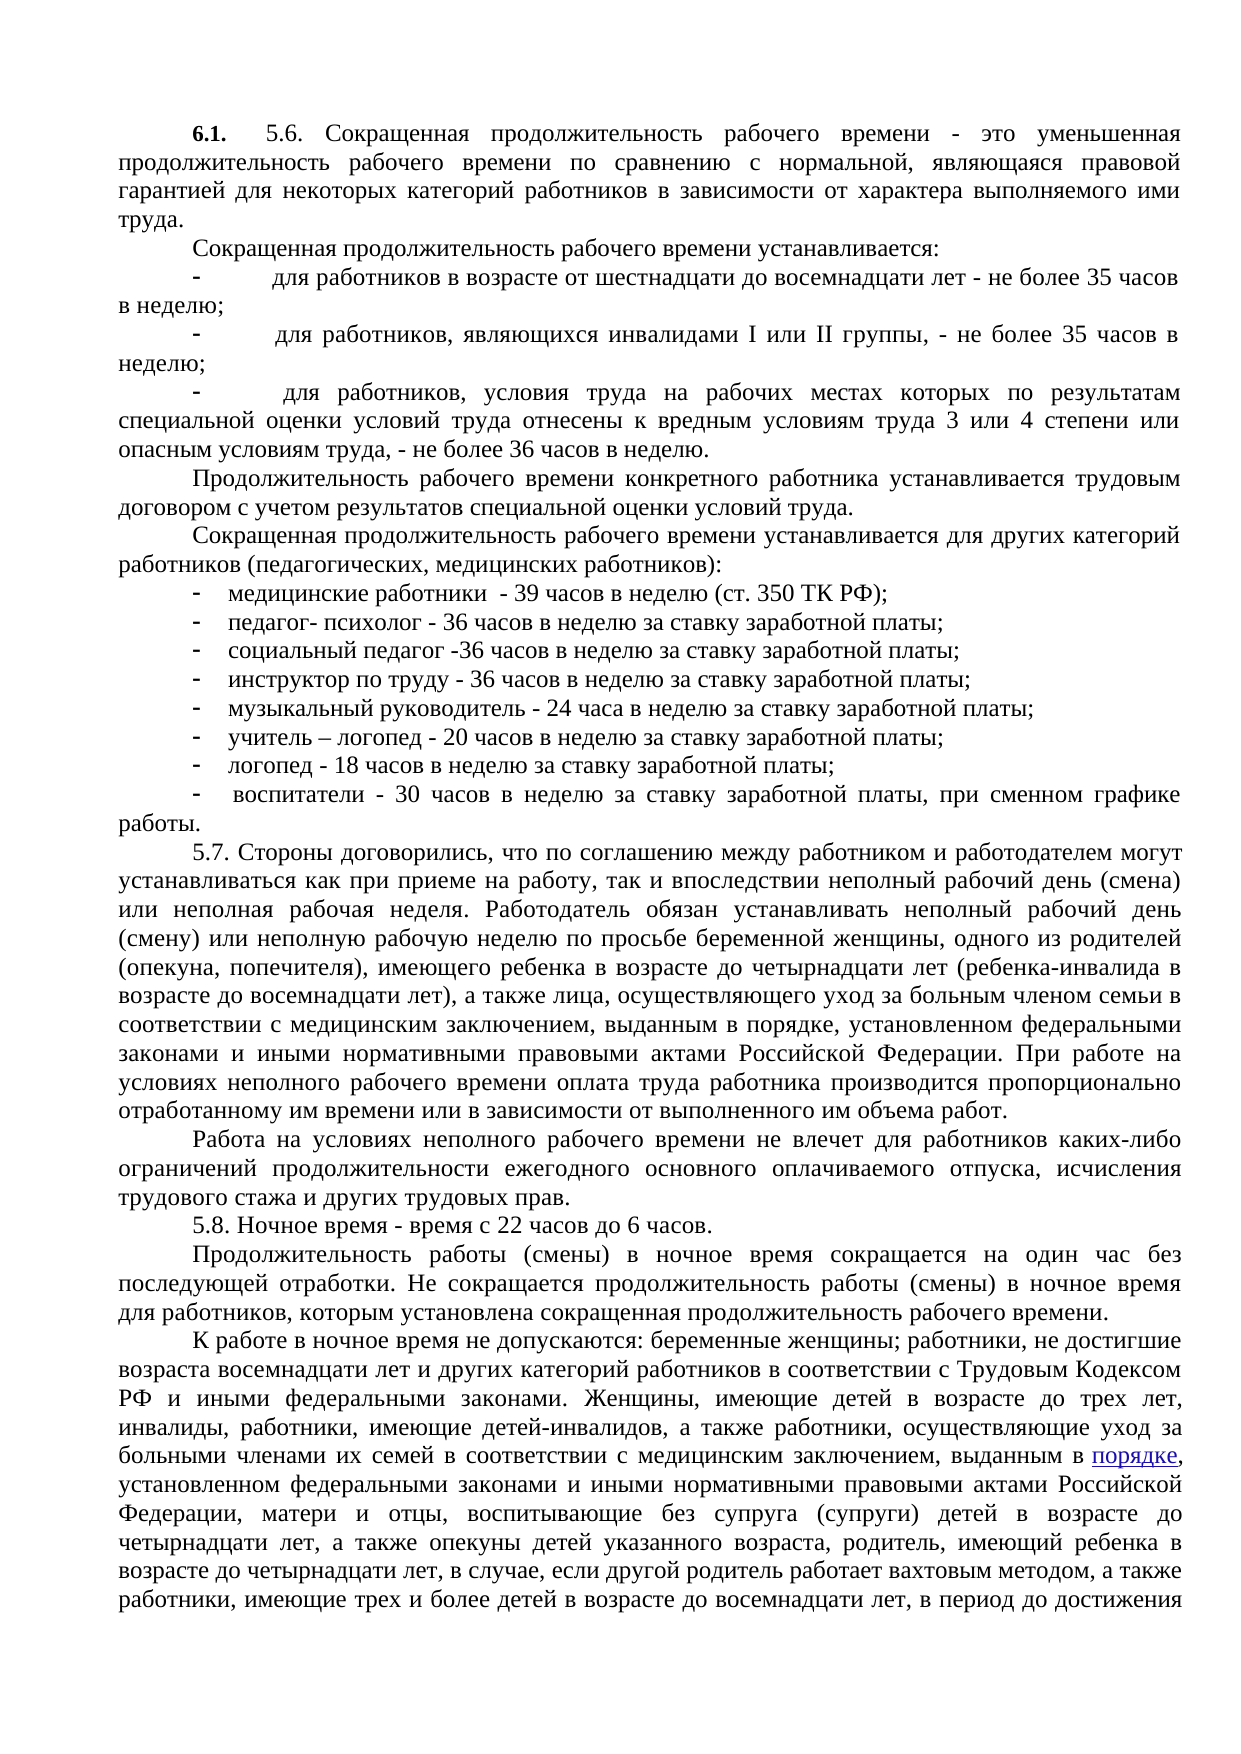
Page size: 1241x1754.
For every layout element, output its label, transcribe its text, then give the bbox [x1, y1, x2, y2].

list педагог- психолог - 36 часов в неделю за ставку заработной платы; [118, 607, 1181, 636]
text 5.8. Ночное время - время с 22 часов до 6 часов. [118, 1211, 1184, 1239]
list для работников, являющихся инвалидами I или II группы, - не более 35 часов в неделю; [118, 319, 1181, 377]
list учитель – логопед - 20 часов в неделю за ставку заработной платы; [118, 722, 1181, 751]
list социальный педагог -36 часов в неделю за ставку заработной платы; [118, 636, 1181, 664]
list для работников в возрасте от шестнадцати до восемнадцати лет - не более 35 часов в неделю; [118, 262, 1181, 319]
list музыкальный руководитель - 24 часа в неделю за ставку заработной платы; [118, 693, 1181, 722]
list логопед - 18 часов в неделю за ставку заработной платы; [118, 751, 1181, 779]
text 5.7. Стороны договорились, что по соглашению между работником и работодателем могут устанавливаться как при приеме на работу, так и впоследствии неполный рабочий день (смена) или неполная рабочая неделя. Работодатель обязан устанавливать неполный рабочий день (смену) или неполную рабочую неделю по просьбе беременной женщины, одного из родителей (опекуна, попечителя), имеющего ребенка в возрасте до четырнадцати лет (ребенка-инвалида в возрасте до восемнадцати лет), а также лица, осуществляющего уход за больным членом семьи в соответствии с медицинским заключением, выданным в порядке, установленном федеральными законами и иными нормативными правовыми актами Российской Федерации. При работе на условиях неполного рабочего времени оплата труда работника производится пропорционально отработанному им времени или в зависимости от выполненного им объема работ. [118, 837, 1184, 1124]
list для работников, условия труда на рабочих местах которых по результатам специальной оценки условий труда отнесены к вредным условиям труда 3 или 4 степени или опасным условиям труда, - не более 36 часов в неделю. [118, 377, 1181, 463]
text Сокращенная продолжительность рабочего времени устанавливается: [118, 233, 1181, 262]
text Продолжительность рабочего времени конкретного работника устанавливается трудовым договором с учетом результатов специальной оценки условий труда. [118, 463, 1181, 521]
list 5.6. Сокращенная продолжительность рабочего времени - это уменьшенная продолжительность рабочего времени по сравнению с нормальной, являющаяся правовой гарантией для некоторых категорий работников в зависимости от характера выполняемого ими труда. [118, 118, 1181, 233]
list инструктор по труду - 36 часов в неделю за ставку заработной платы; [118, 664, 1181, 693]
text Продолжительность работы (смены) в ночное время сокращается на один час без последующей отработки. Не сокращается продолжительность работы (смены) в ночное время для работников, которым установлена сокращенная продолжительность рабочего времени. [118, 1239, 1184, 1326]
list медицинские работники - 39 часов в неделю (ст. 350 ТК РФ); [118, 578, 1181, 607]
list воспитатели - 30 часов в неделю за ставку заработной платы, при сменном графике работы. [118, 779, 1181, 837]
text Сокращенная продолжительность рабочего времени устанавливается для других категорий работников (педагогических, медицинских работников): [118, 521, 1181, 578]
text Работа на условиях неполного рабочего времени не влечет для работников каких-либо ограничений продолжительности ежегодного основного оплачиваемого отпуска, исчисления трудового стажа и других трудовых прав. [118, 1124, 1184, 1211]
